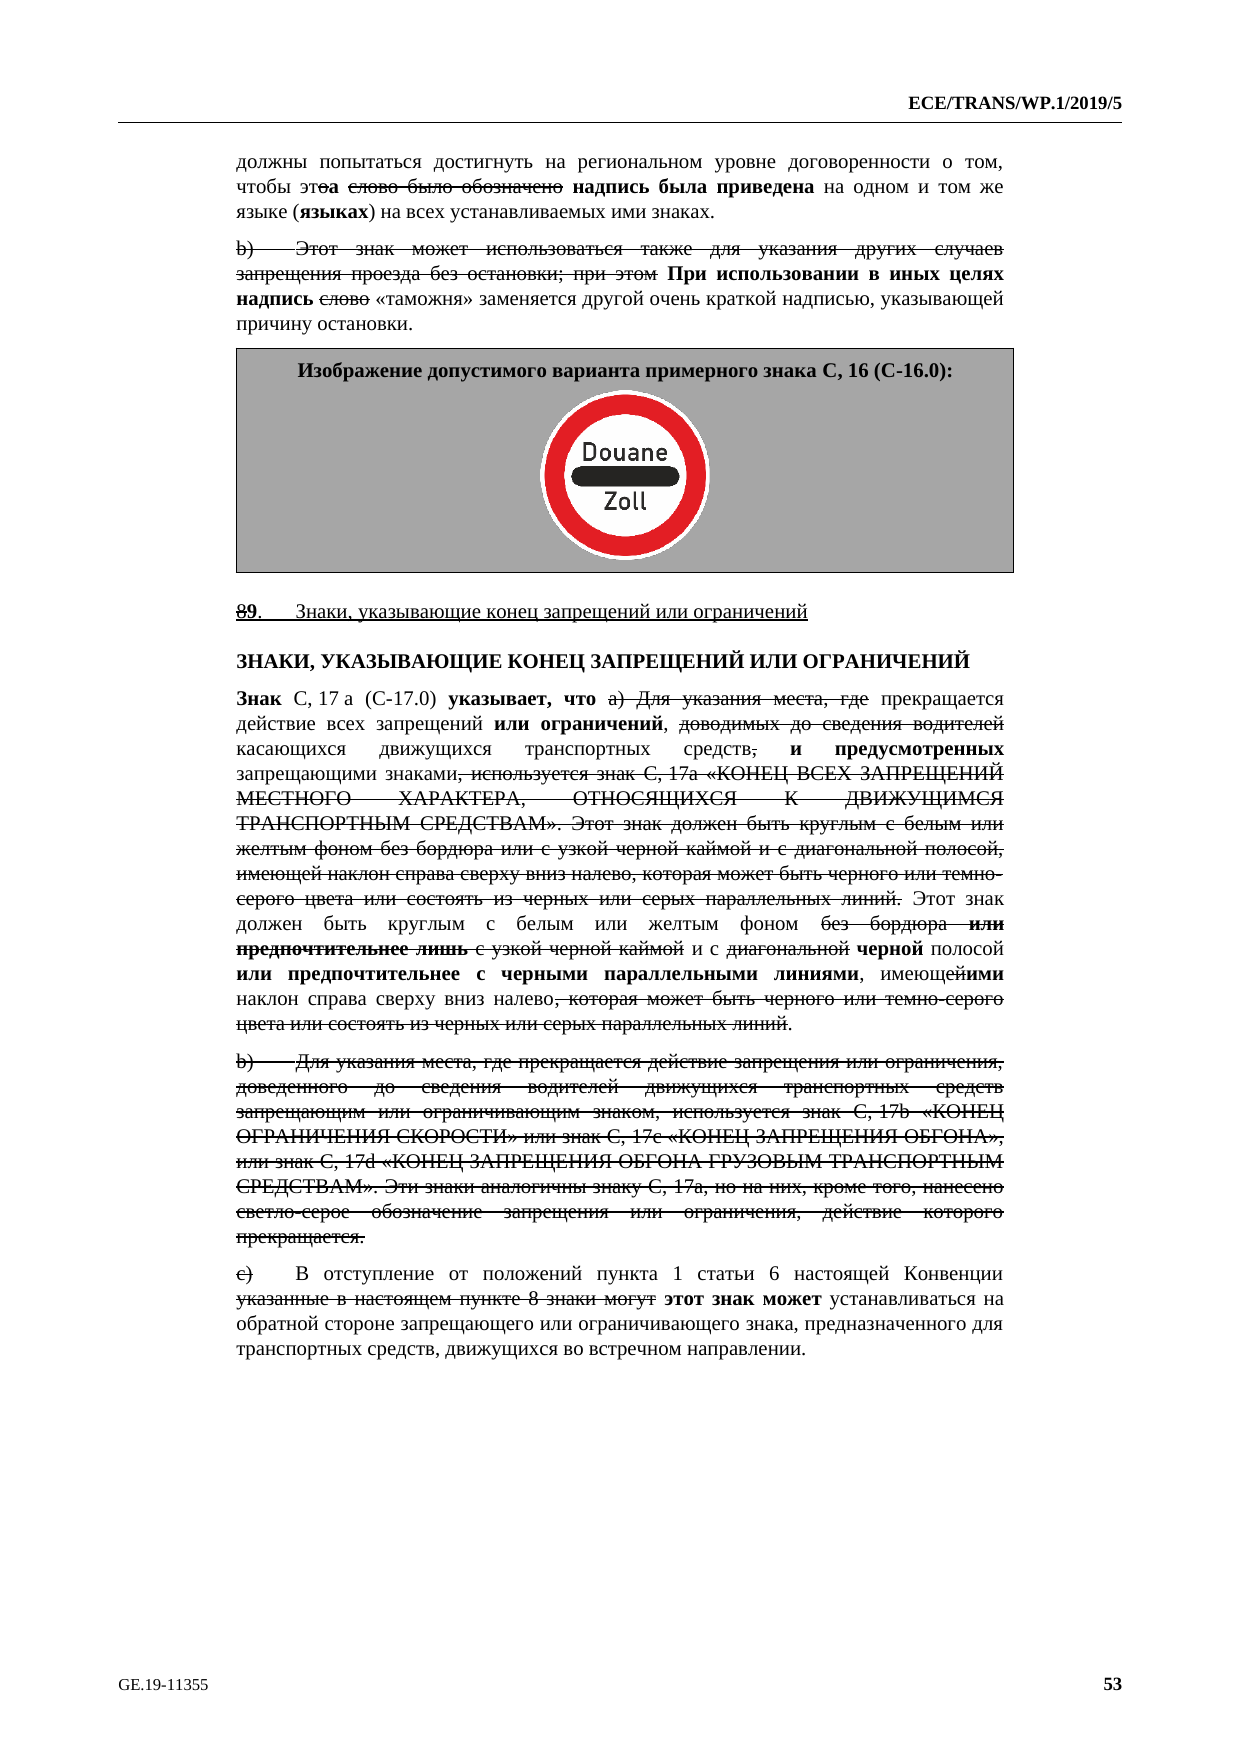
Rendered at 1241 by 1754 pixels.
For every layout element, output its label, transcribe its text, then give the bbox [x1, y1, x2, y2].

table_header Изображение допустимого варианта примерного знака C, 16 (C-16.0): [237, 349, 1013, 572]
text 89. Знаки, указывающие конец запрещений или ограничений [236, 598, 1004, 623]
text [236, 148, 1004, 223]
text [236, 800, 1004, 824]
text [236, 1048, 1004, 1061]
picture [540, 390, 710, 560]
text b) Этот знак может использоваться также для указания других случаев запрещения проезда без остановки; при этом При использовании в иных целях надпись слово «таможня» заменяется другой очень краткой надписью, указывающей причину остановки. [236, 250, 1004, 335]
text Знак C, 17 a (C-17.0) указывает, что a) Для указания места, где прекращается действие всех запрещений или ограничений, доводимых до сведения водителей касающихся движущихся транспортных средств, и предусмотренных запрещающими знаками, используется знак C, 17a «КОНЕЦ ВСЕХ ЗАПРЕЩЕНИЙ МЕСТНОГО ХАРАКТЕРА, ОТНОСЯЩИХСЯ К ДВИЖУЩИМСЯ ТРАНСПОРТНЫМ СРЕДСТВАМ». Этот знак должен быть круглым с белым или желтым фоном без бордюра или с узкой черной каймой и с диагональной полосой, имеющей наклон справа сверху вниз налево, которая может быть черного или темно-серого цвета или состоять из черных или серых параллельных линий. Этот знак должен быть круглым с белым или желтым фоном без бордюра или предпочтительнее лишь с узкой черной каймой и с диагональной черной полосой или предпочтительнее с черными параллельными линиями, имеющейими наклон справа сверху вниз налево, которая может быть черного или темно-серого цвета или состоять из черных или серых параллельных линий. [236, 685, 1004, 799]
text Знак C, 17 a (C-17.0) указывает, что a) Для указания места, где прекращается действие всех запрещений или ограничений, доводимых до сведения водителей касающихся движущихся транспортных средств, и предусмотренных запрещающими знаками, используется знак C, 17a «КОНЕЦ ВСЕХ ЗАПРЕЩЕНИЙ МЕСТНОГО ХАРАКТЕРА, ОТНОСЯЩИХСЯ К ДВИЖУЩИМСЯ ТРАНСПОРТНЫМ СРЕДСТВАМ». Этот знак должен быть круглым с белым или желтым фоном без бордюра или с узкой черной каймой и с диагональной полосой, имеющей наклон справа сверху вниз налево, которая может быть черного или темно-серого цвета или состоять из черных или серых параллельных линий. Этот знак должен быть круглым с белым или желтым фоном без бордюра или предпочтительнее лишь с узкой черной каймой и с диагональной черной полосой или предпочтительнее с черными параллельными линиями, имеющейими наклон справа сверху вниз налево, которая может быть черного или темно-серого цвета или состоять из черных или серых параллельных линий. [236, 850, 1004, 1035]
text ЗНАКИ, УКАЗЫВАЮЩИЕ КОНЕЦ ЗАПРЕЩЕНИЙ ИЛИ ОГРАНИЧЕНИЙ [236, 648, 1004, 673]
text c) В отступление от положений пункта 1 статьи 6 настоящей Конвенции указанные в настоящем пункте 8 знаки могут этот знак может устанавливаться на обратной стороне запрещающего или ограничивающего знака, предназначенного для транспортных средств, движущихся во встречном направлении. [236, 1260, 1004, 1360]
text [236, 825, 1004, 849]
